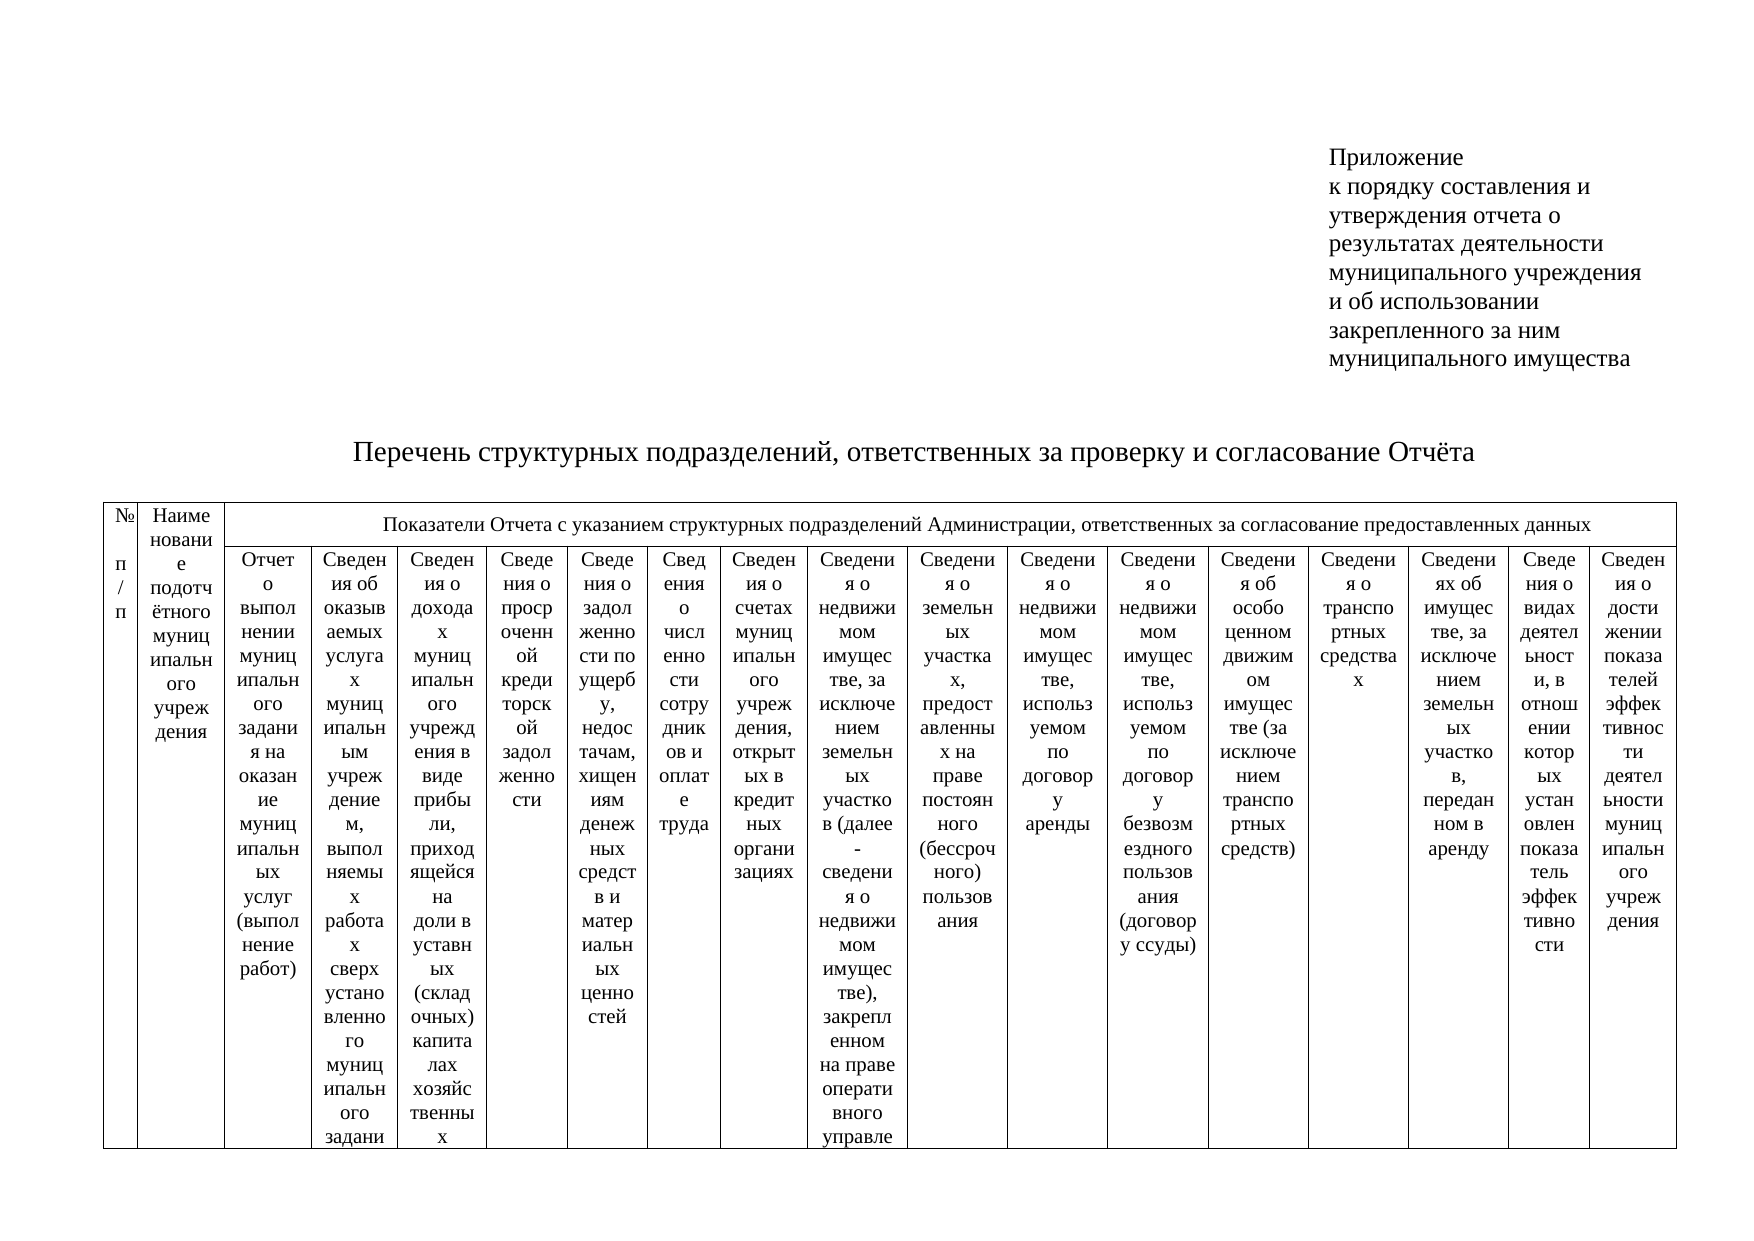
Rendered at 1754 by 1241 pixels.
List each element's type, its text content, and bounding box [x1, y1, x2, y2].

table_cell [648, 547, 720, 1148]
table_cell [808, 547, 907, 1148]
table_header Показатели Отчета с указанием структурных подразделений Администрации, ответственных за согласование предоставленных данных [225, 503, 1676, 546]
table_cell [1409, 547, 1508, 1148]
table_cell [1108, 547, 1208, 1148]
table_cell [1509, 547, 1589, 1148]
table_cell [568, 547, 647, 1148]
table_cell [1008, 547, 1107, 1148]
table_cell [398, 547, 486, 1148]
text Перечень структурных подразделений, ответственных за проверку и согласование Отчёта [89, 434, 1665, 468]
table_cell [908, 547, 1007, 1148]
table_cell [1209, 547, 1308, 1148]
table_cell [1590, 547, 1676, 1148]
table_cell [1309, 547, 1408, 1148]
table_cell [312, 547, 397, 1148]
table_header Приложение к порядку составления и утверждения отчета о результатах деятельности муниципального учреждения и об использовании закрепленного за ним муниципального имущества [118, 142, 1654, 401]
table_header Наименование подотчётного муниципального учреждения [138, 503, 224, 1148]
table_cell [225, 547, 311, 1148]
table_header № п/п [104, 503, 137, 1148]
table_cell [721, 547, 807, 1148]
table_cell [487, 547, 567, 1148]
